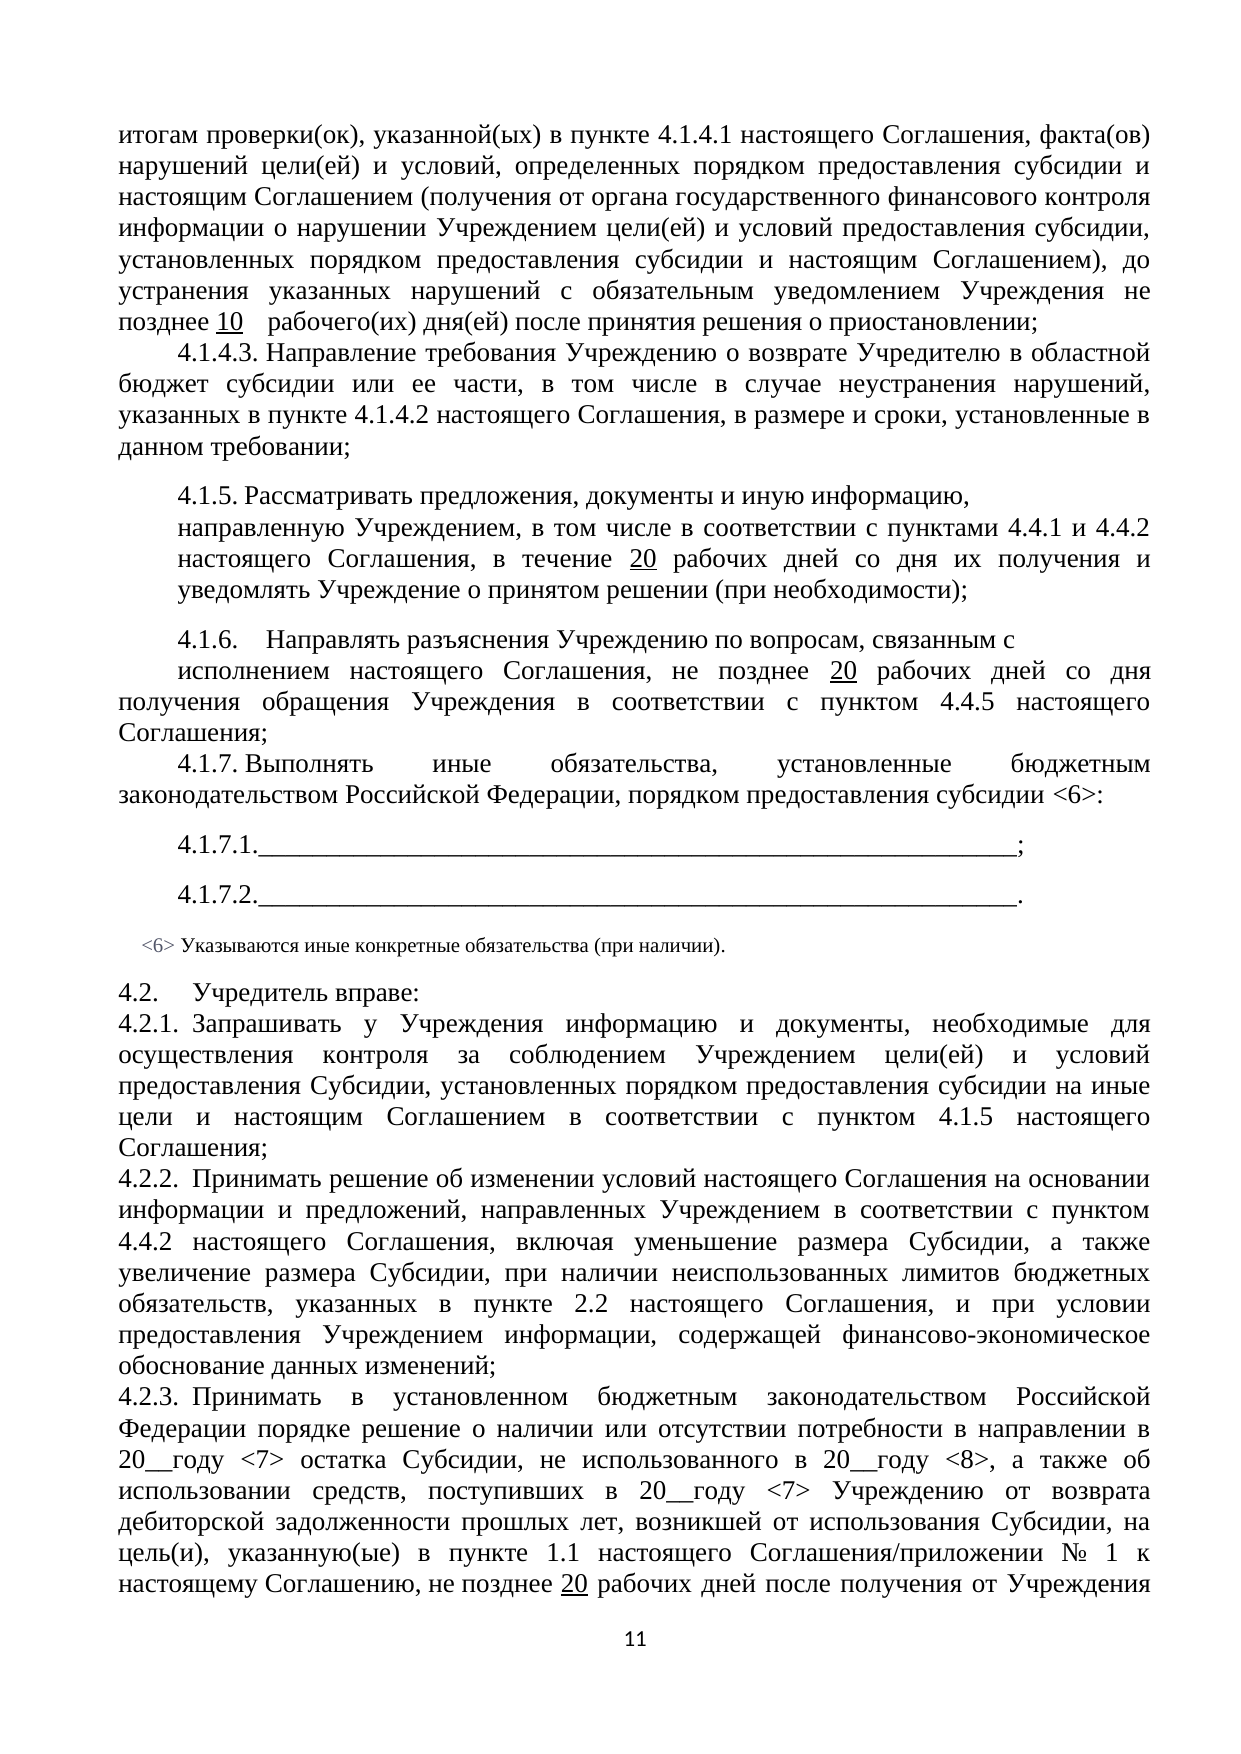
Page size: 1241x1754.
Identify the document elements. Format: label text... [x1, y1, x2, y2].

text <6> Указываются иные конкретные обязательства (при наличии). [118, 933, 1152, 957]
text 4.2.2. Принимать решение об изменении условий настоящего Соглашения на основании информации и предложений, направленных Учреждением в соответствии с пунктом 4.4.2 настоящего Соглашения, включая уменьшение размера Субсидии, а также увеличение размера Субсидии, при наличии неиспользованных лимитов бюджетных обязательств, указанных в пункте 2.2 настоящего Соглашения, и при условии предоставления Учреждением информации, содержащей финансово-экономическое обоснование данных изменений; [118, 1162, 1152, 1381]
list Выполнять иные обязательства, установленные бюджетным законодательством Российской Федерации, порядком предоставления субсидии <6>: [118, 747, 1152, 810]
list Рассматривать предложения, документы и иную информацию, [118, 479, 1152, 511]
text 4.2. Учредитель вправе: [118, 976, 1152, 1007]
text 4.1.7.2.________________________________________________________. [118, 878, 1152, 909]
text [118, 1381, 1152, 1598]
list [118, 118, 1152, 336]
list Направлять разъяснения Учреждению по вопросам, связанным с [118, 623, 1152, 654]
text направленную Учреждением, в том числе в соответствии с пунктами 4.4.1 и 4.4.2 настоящего Соглашения, в течение 20 рабочих дней со дня их получения и уведомлять Учреждение о принятом решении (при необходимости); [177, 511, 1152, 604]
text исполнением настоящего Соглашения, не позднее 20 рабочих дней со дня получения обращения Учреждения в соответствии с пунктом 4.4.5 настоящего Соглашения; [118, 654, 1152, 747]
text 4.1.7.1.________________________________________________________; [118, 828, 1152, 859]
list Направление требования Учреждению о возврате Учредителю в областной бюджет субсидии или ее части, в том числе в случае неустранения нарушений, указанных в пункте 4.1.4.2 настоящего Соглашения, в размере и сроки, установленные в данном требовании; [118, 336, 1152, 461]
text 4.2.1. Запрашивать у Учреждения информацию и документы, необходимые для осуществления контроля за соблюдением Учреждением цели(ей) и условий предоставления Субсидии, установленных порядком предоставления субсидии на иные цели и настоящим Соглашением в соответствии с пунктом 4.1.5 настоящего Соглашения; [118, 1007, 1152, 1162]
